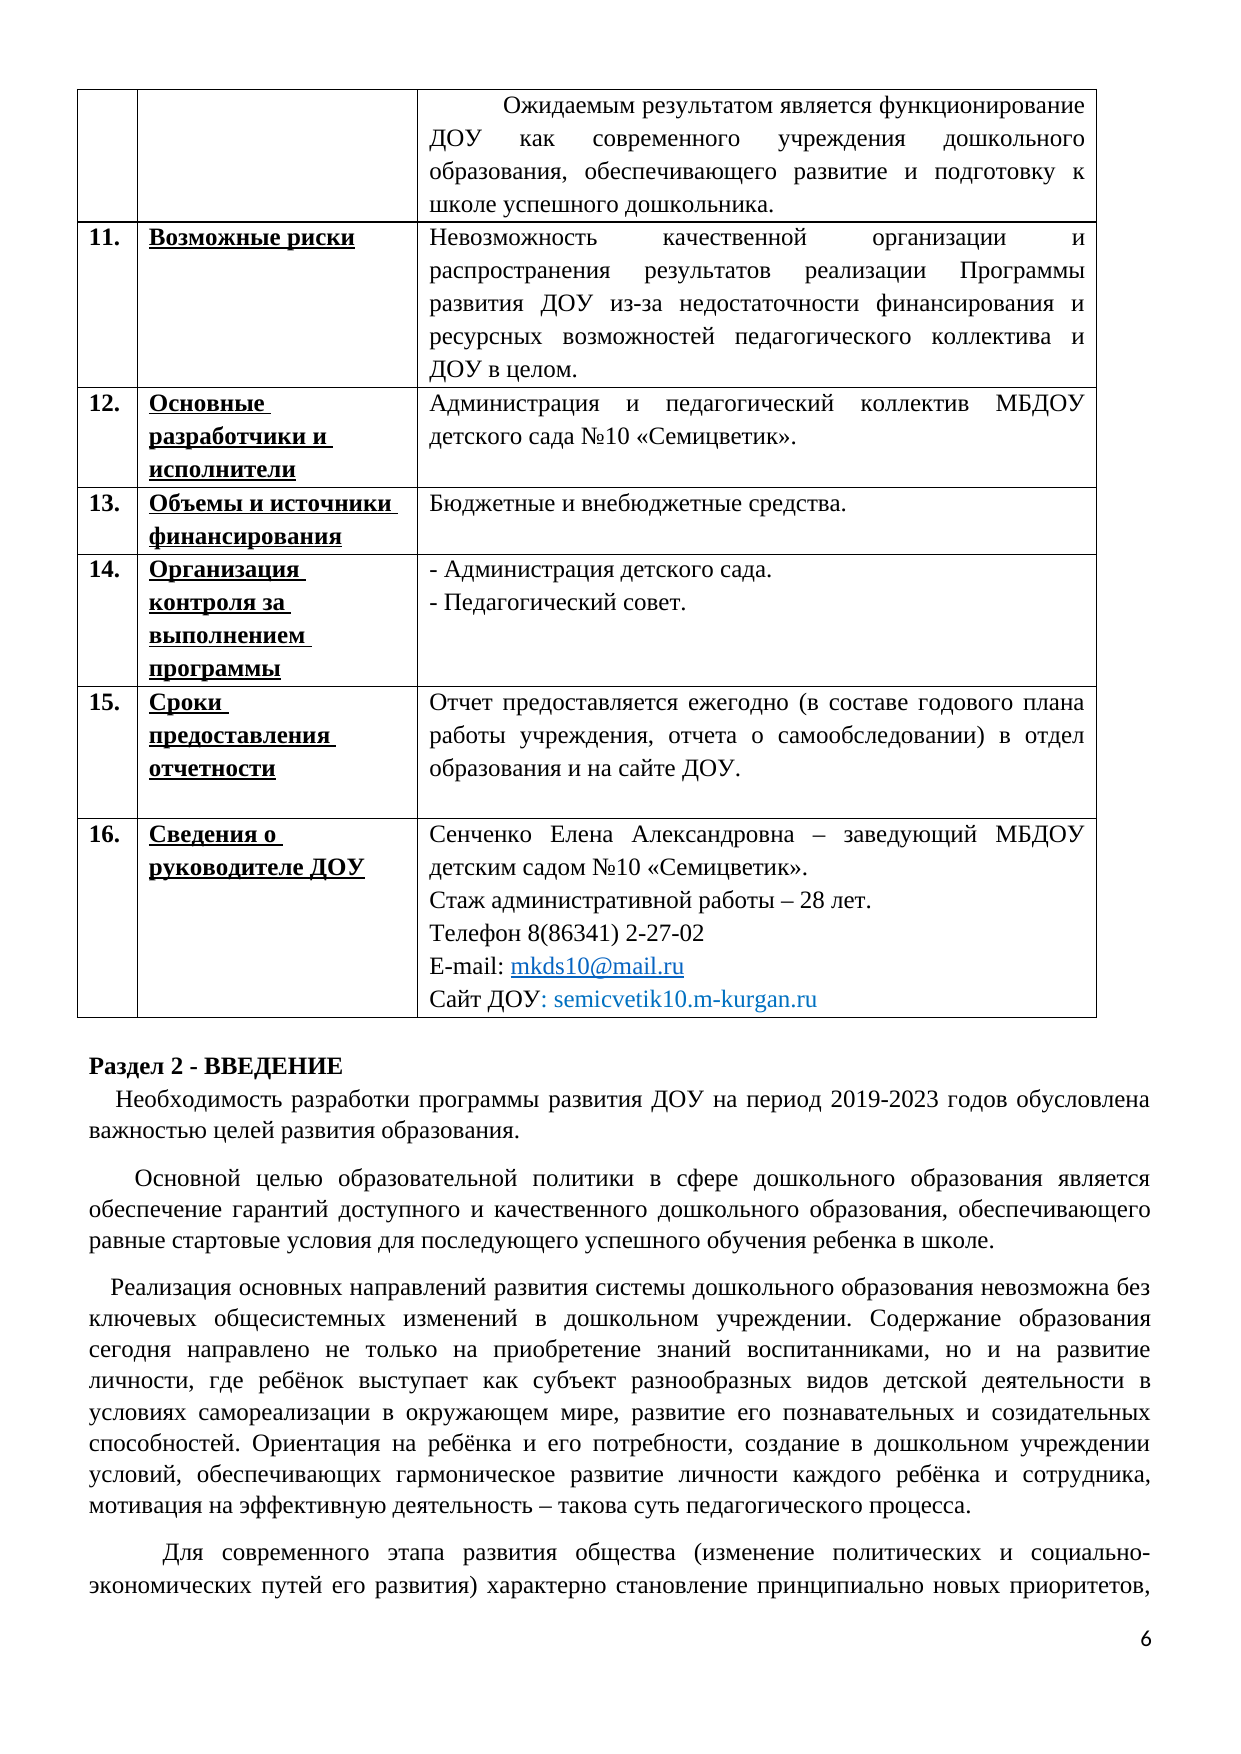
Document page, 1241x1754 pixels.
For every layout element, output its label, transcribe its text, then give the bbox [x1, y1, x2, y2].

table_cell [78, 223, 137, 387]
table_cell [78, 90, 137, 221]
table_cell [78, 388, 137, 487]
table_cell Сведения о руководителе ДОУ [138, 819, 417, 1017]
table_cell Администрация и педагогический коллектив МБДОУ детского сада №10 «Семицветик». [418, 388, 1096, 487]
text Необходимость разработки программы развития ДОУ на период 2019-2023 годов обусловлена важностью целей развития образования. [89, 1084, 1152, 1144]
table_cell Отчет предоставляется ежегодно (в составе годового плана работы учреждения, отчета о самообследовании) в отдел образования и на сайте ДОУ. [418, 687, 1096, 818]
text Реализация основных направлений развития системы дошкольного образования невозможна без ключевых общесистемных изменений в дошкольном учреждении. Содержание образования сегодня направлено не только на приобретение знаний воспитанниками, но и на развитие личности, где ребёнок выступает как субъект разнообразных видов детской деятельности в условиях самореализации в окружающем мире, развитие его познавательных и созидательных способностей. Ориентация на ребёнка и его потребности, создание в дошкольном учреждении условий, обеспечивающих гармоническое развитие личности каждого ребёнка и сотрудника, мотивация на эффективную деятельность – такова суть педагогического процесса. [89, 1272, 1152, 1518]
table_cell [418, 90, 1096, 221]
table_cell Сроки предоставления отчетности [138, 687, 417, 818]
table_cell Основные разработчики и исполнители [138, 388, 417, 487]
table_cell Бюджетные и внебюджетные средства. [418, 488, 1096, 553]
table_cell Объемы и источники финансирования [138, 488, 417, 553]
table_cell Возможные риски [138, 223, 417, 387]
table_cell [78, 555, 137, 686]
table_cell [78, 488, 137, 553]
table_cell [138, 90, 417, 221]
table_cell Организация контроля за выполнением программы [138, 555, 417, 686]
table_cell Невозможность качественной организации и распространения результатов реализации Программы развития ДОУ из-за недостаточности финансирования и ресурсных возможностей педагогического коллектива и ДОУ в целом. [418, 223, 1096, 387]
table_cell - Администрация детского сада. - Педагогический совет. [418, 555, 1096, 686]
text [89, 1537, 1152, 1599]
text Раздел 2 - ВВЕДЕНИЕ [89, 1051, 1152, 1080]
text Основной целью образовательной политики в сфере дошкольного образования является обеспечение гарантий доступного и качественного дошкольного образования, обеспечивающего равные стартовые условия для последующего успешного обучения ребенка в школе. [89, 1163, 1152, 1253]
table_cell [78, 687, 137, 818]
table_cell [78, 819, 137, 1017]
table_cell Сенченко Елена Александровна – заведующий МБДОУ детским садом №10 «Семицветик». Стаж административной работы – 28 лет. Телефон 8(86341) 2-27-02 E-mail: mkds10@mail.ru Сайт ДОУ: semicvetik10.m-kurgan.ru [418, 819, 1096, 1017]
